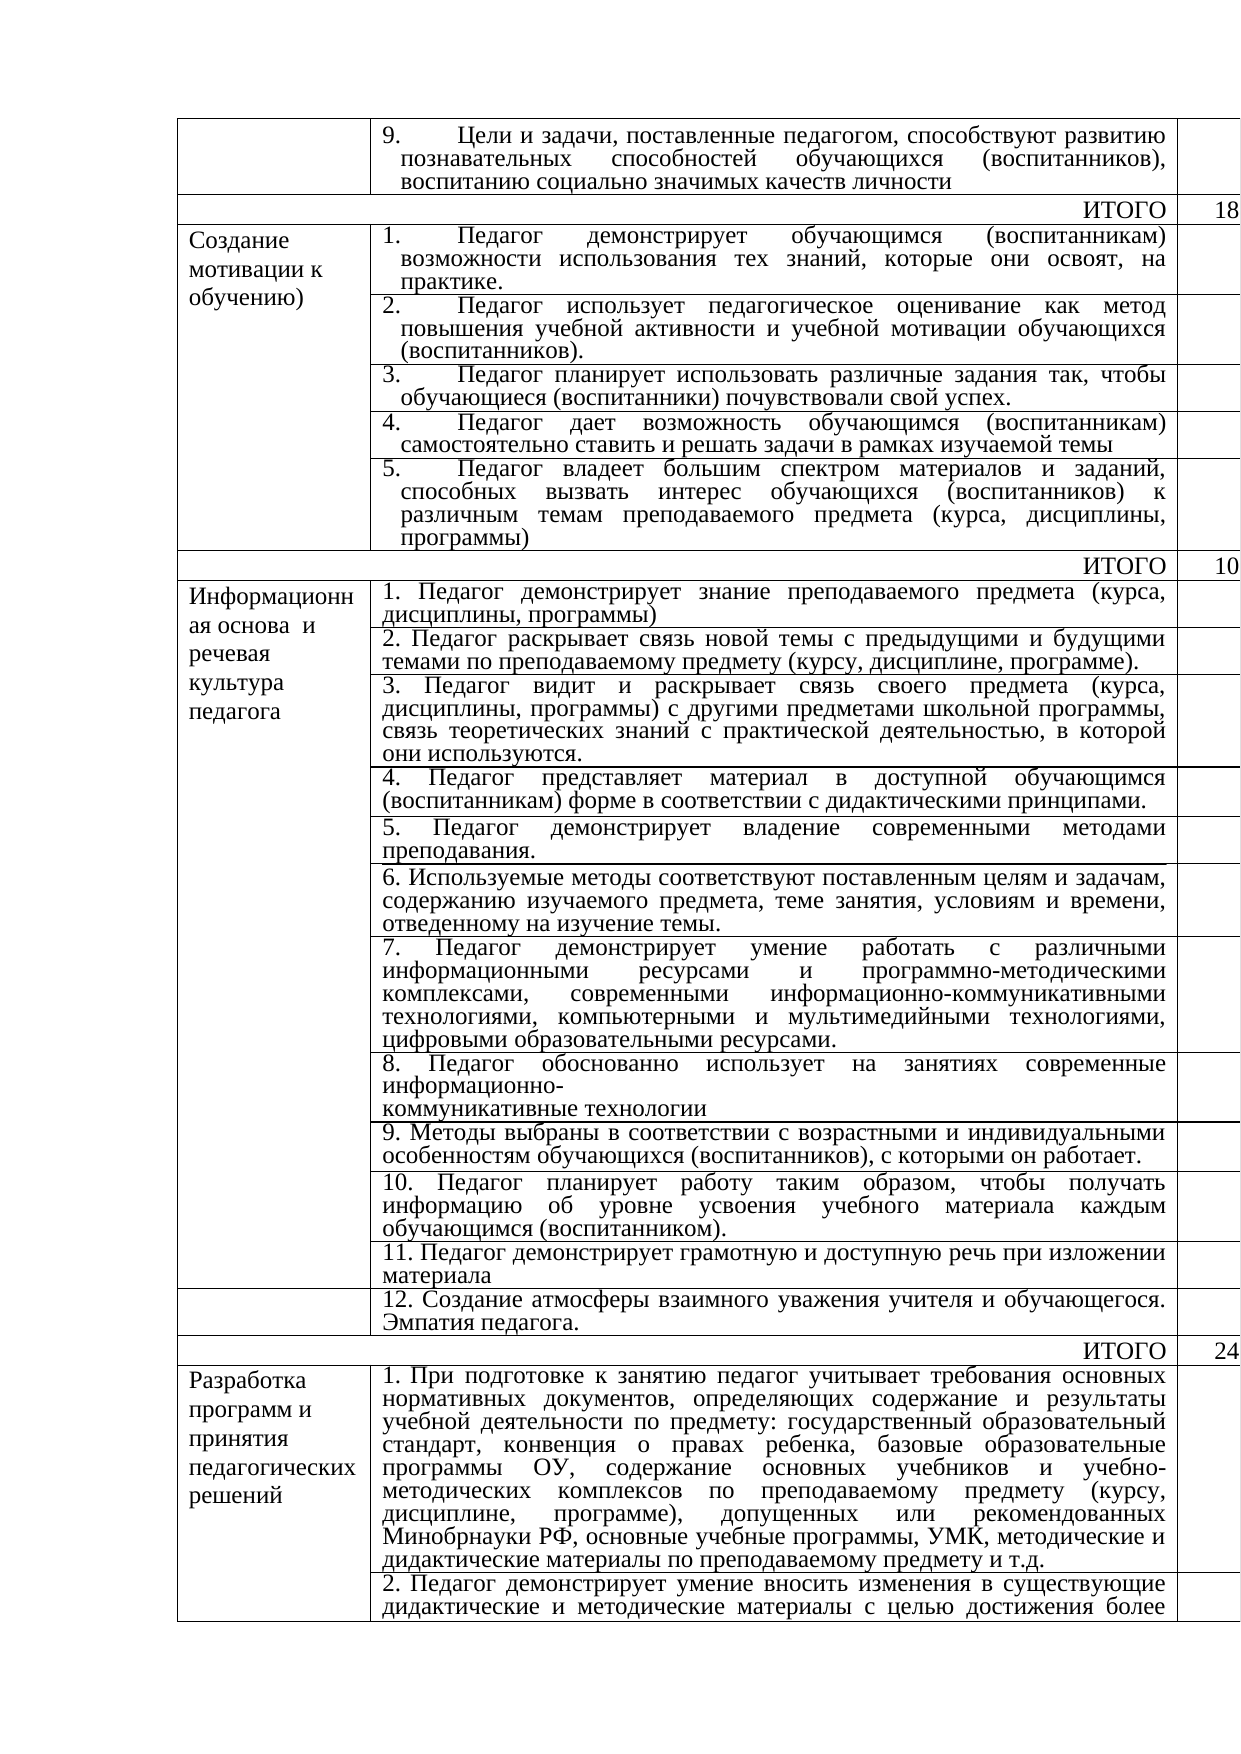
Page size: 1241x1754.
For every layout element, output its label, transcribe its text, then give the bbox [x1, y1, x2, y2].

table_cell 11. Педагог демонстрирует грамотную и доступную речь при изложении материала [371, 1242, 1177, 1288]
table_cell 4. Педагог представляет материал в доступной обучающимся (воспитанникам) форме в соответствии с дидактическими принципами. [371, 768, 1177, 816]
table_cell 24 [1178, 1336, 1240, 1364]
table_cell 1. Педагог демонстрирует знание преподаваемого предмета (курса, дисциплины, программы) [371, 581, 1177, 627]
table_cell 7. Педагог демонстрирует умение работать с различными информационными ресурсами и программно-методическими комплексами, современными информационно-коммуникативными технологиями, компьютерными и мультимедийными технологиями, цифровыми образовательными ресурсами. [371, 937, 1177, 1052]
table_cell [1178, 1053, 1240, 1121]
table_cell [1178, 1366, 1240, 1572]
table_cell 2. Педагог раскрывает связь новой темы с предыдущими и будущими темами по преподаваемому предмету (курсу, дисциплине, программе). [371, 628, 1177, 674]
table_cell ИТОГО [178, 551, 1177, 580]
table_cell [1178, 864, 1240, 936]
table_cell [178, 1289, 370, 1335]
table_cell Педагог планирует использовать различные задания так, чтобы обучающиеся (воспитанники) почувствовали свой успех. [371, 365, 1177, 411]
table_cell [371, 1573, 1177, 1621]
table_cell 8. Педагог обоснованно использует на занятиях современные информационно- коммуникативные технологии [371, 1053, 1177, 1121]
table_cell [1178, 628, 1240, 674]
table_cell 10 [1178, 551, 1240, 580]
table_cell [1178, 817, 1240, 863]
table_cell [1178, 1242, 1240, 1288]
table_cell [1178, 295, 1240, 363]
table_cell Создание мотивации к обучению) [178, 225, 370, 550]
table_cell Информационная основа и речевая культура педагога [178, 581, 370, 1288]
table_cell [1178, 1573, 1240, 1621]
table_cell 12. Создание атмосферы взаимного уважения учителя и обучающегося. Эмпатия педагога. [371, 1289, 1177, 1335]
table_cell [1178, 768, 1240, 816]
table_cell ИТОГО [178, 195, 1177, 224]
table_cell [1178, 675, 1240, 766]
table_cell [1178, 365, 1240, 411]
table_cell 9. Методы выбраны в соответствии с возрастными и индивидуальными особенностям обучающихся (воспитанников), с которыми он работает. [371, 1123, 1177, 1171]
table_cell Педагог использует педагогическое оценивание как метод повышения учебной активности и учебной мотивации обучающихся (воспитанников). [371, 295, 1177, 363]
table_cell [1178, 459, 1240, 550]
table_cell 18 [1178, 195, 1240, 224]
table_cell Педагог дает возможность обучающимся (воспитанникам) самостоятельно ставить и решать задачи в рамках изучаемой темы [371, 412, 1177, 457]
table_cell ИТОГО [178, 1336, 1177, 1364]
table_cell [1178, 119, 1240, 194]
table_cell [1178, 1123, 1240, 1171]
table_cell [1178, 412, 1240, 457]
table_cell 10. Педагог планирует работу таким образом, чтобы получать информацию об уровне усвоения учебного материала каждым обучающимся (воспитанником). [371, 1172, 1177, 1241]
table_cell 3. Педагог видит и раскрывает связь своего предмета (курса, дисциплины, программы) с другими предметами школьной программы, связь теоретических знаний с практической деятельностью, в которой они используются. [371, 675, 1177, 766]
table_cell Педагог демонстрирует обучающимся (воспитанникам) возможности использования тех знаний, которые они освоят, на практике. [371, 225, 1177, 294]
table_cell [1178, 225, 1240, 294]
table_cell [1178, 937, 1240, 1052]
table_cell [1178, 581, 1240, 627]
table_cell Педагог владеет большим спектром материалов и заданий, способных вызвать интерес обучающихся (воспитанников) к различным темам преподаваемого предмета (курса, дисциплины, программы) [371, 459, 1177, 550]
table_cell 5. Педагог демонстрирует владение современными методами преподавания. [371, 817, 1177, 863]
table_cell При подготовке к занятию педагог учитывает требования основных нормативных документов, определяющих содержание и результаты учебной деятельности по предмету: государственный образовательный стандарт, конвенция о правах ребенка, базовые образовательные программы ОУ, содержание основных учебников и учебно-методических комплексов по преподаваемому предмету (курсу, дисциплине, программе), допущенных или рекомендованных Минобрнауки РФ, основные учебные программы, УМК, методические и дидактические материалы по преподаваемому предмету и т.д. [371, 1366, 1177, 1572]
table_cell Цели и задачи, поставленные педагогом, способствуют развитию познавательных способностей обучающихся (воспитанников), воспитанию социально значимых качеств личности [371, 119, 1177, 194]
table_cell Разработка программ и принятия педагогических решений [178, 1366, 370, 1621]
table_cell 6. Используемые методы соответствуют поставленным целям и задачам, содержанию изучаемого предмета, теме занятия, условиям и времени, отведенному на изучение темы. [371, 864, 1177, 936]
table_cell [1178, 1172, 1240, 1241]
table_cell [1178, 1289, 1240, 1335]
